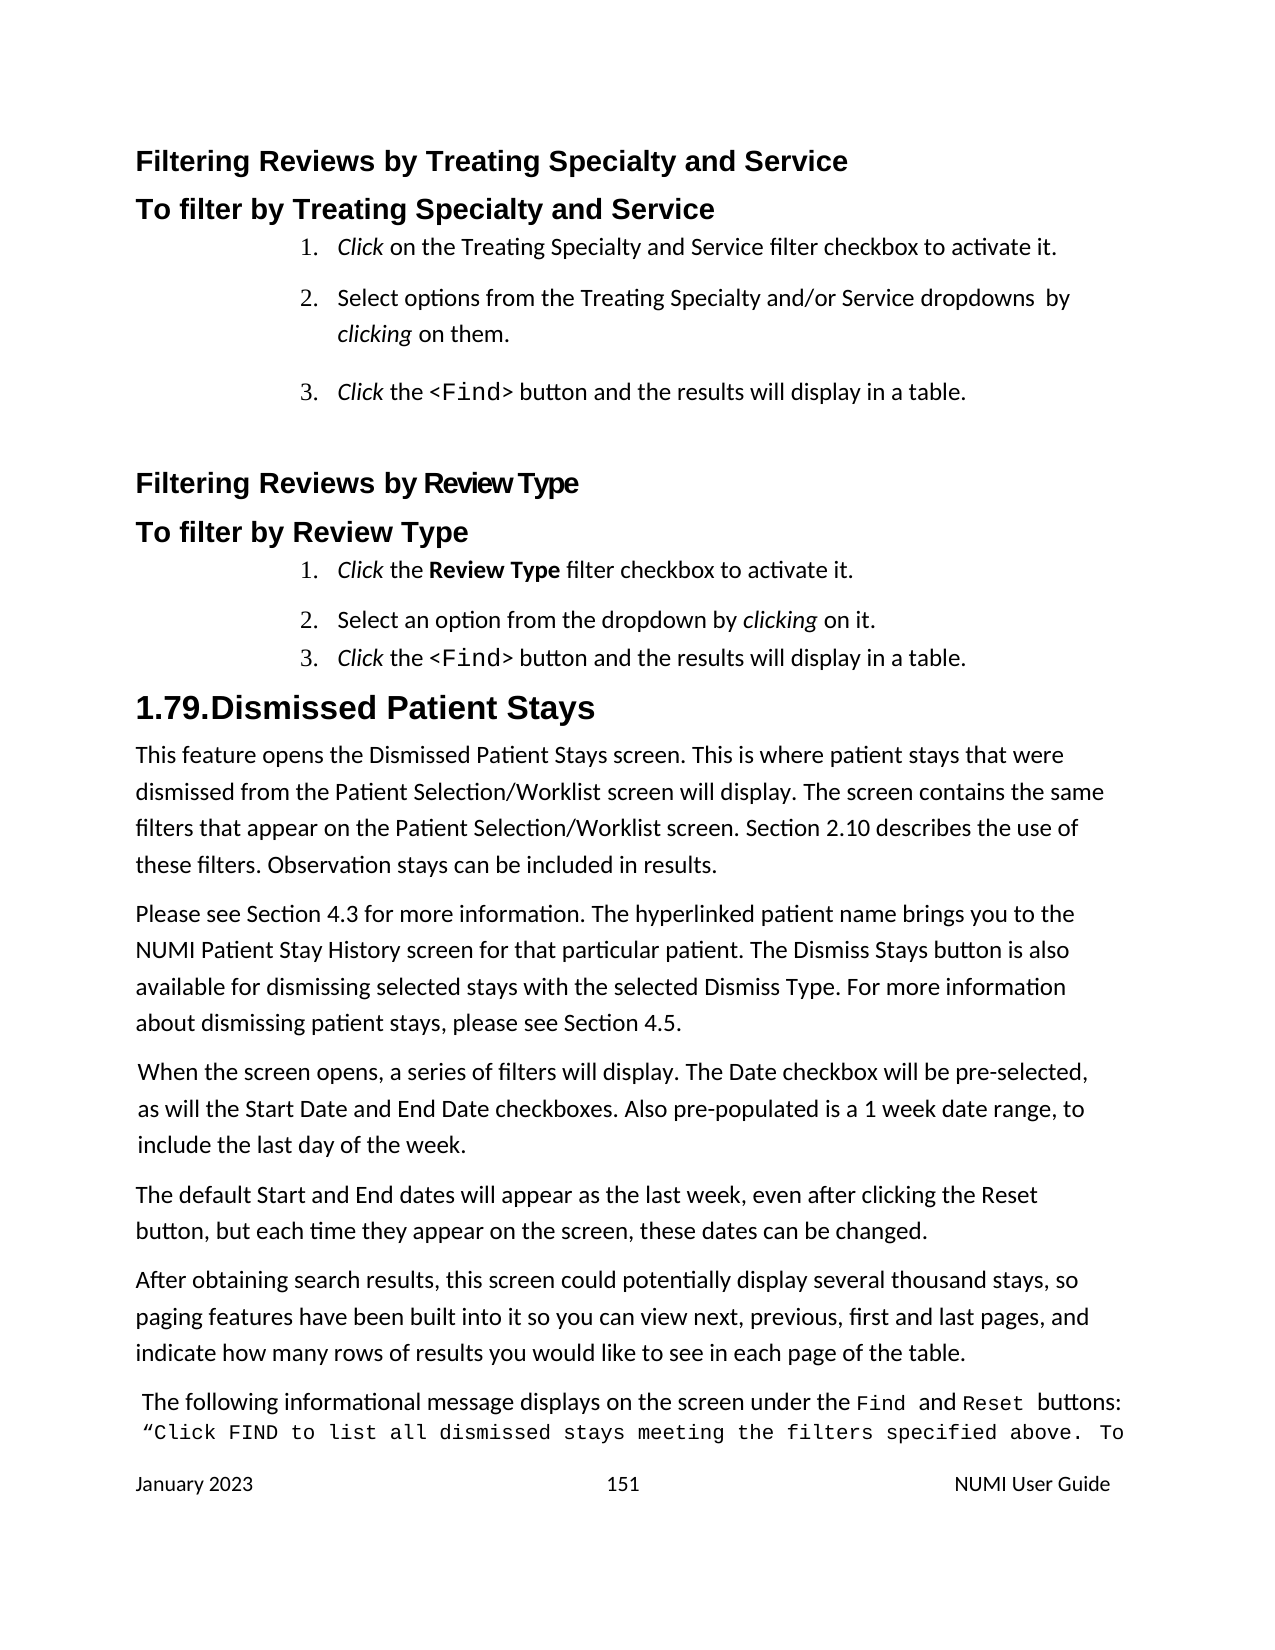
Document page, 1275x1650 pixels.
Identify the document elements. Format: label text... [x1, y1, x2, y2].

list Select an option from the dropdown by clicking on it. [300, 604, 1139, 635]
subtitle Filtering Reviews by Review Type [135, 466, 1139, 500]
list Click the Review Type filter checkbox to activate it. [300, 555, 1139, 584]
text Please see Section 4.3 for more information. The hyperlinked patient name brings you to the NUMI Patient Stay History screen for that particular patient. The Dismiss Stays button is also available for dismissing selected stays with the selected Dismiss Type. For more information about dismissing patient stays, please see Section 4.5. [135, 898, 1116, 1038]
text When the screen opens, a series of filters will display. The Date checkbox will be pre-selected, as will the Start Date and End Date checkboxes. Also pre-populated is a 1 week date range, to include the last day of the week. [137, 1057, 1115, 1160]
subtitle Filtering Reviews by Treating Specialty and Service [135, 144, 1139, 177]
list Click the <Find> button and the results will display in a table. [300, 642, 1139, 674]
list Click the <Find> button and the results will display in a table. [300, 376, 1139, 408]
list Click on the Treating Specialty and Service filter checkbox to activate it. [300, 232, 1139, 261]
text This feature opens the Dismissed Patient Stays screen. This is where patient stays that were dismissed from the Patient Selection/Worklist screen will display. The screen contains the same filters that appear on the Patient Selection/Worklist screen. Section 2.10 describes the use of these filters. Observation stays can be included in results. [135, 739, 1116, 879]
list Select options from the Treating Specialty and/or Service dropdowns by clicking on them. [300, 282, 1102, 349]
text After obtaining search results, this screen could potentially display several thousand stays, so paging features have been built into it so you can view next, previous, first and last pages, and indicate how many rows of results you would like to see in each page of the table. [135, 1264, 1115, 1368]
subtitle To filter by Review Type [135, 515, 1139, 548]
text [142, 1387, 1128, 1445]
subtitle To filter by Treating Specialty and Service [135, 192, 1139, 226]
subtitle Dismissed Patient Stays [135, 688, 1139, 727]
text The default Start and End dates will appear as the last week, even after clicking the Reset button, but each time they appear on the screen, these dates can be changed. [135, 1179, 1115, 1246]
